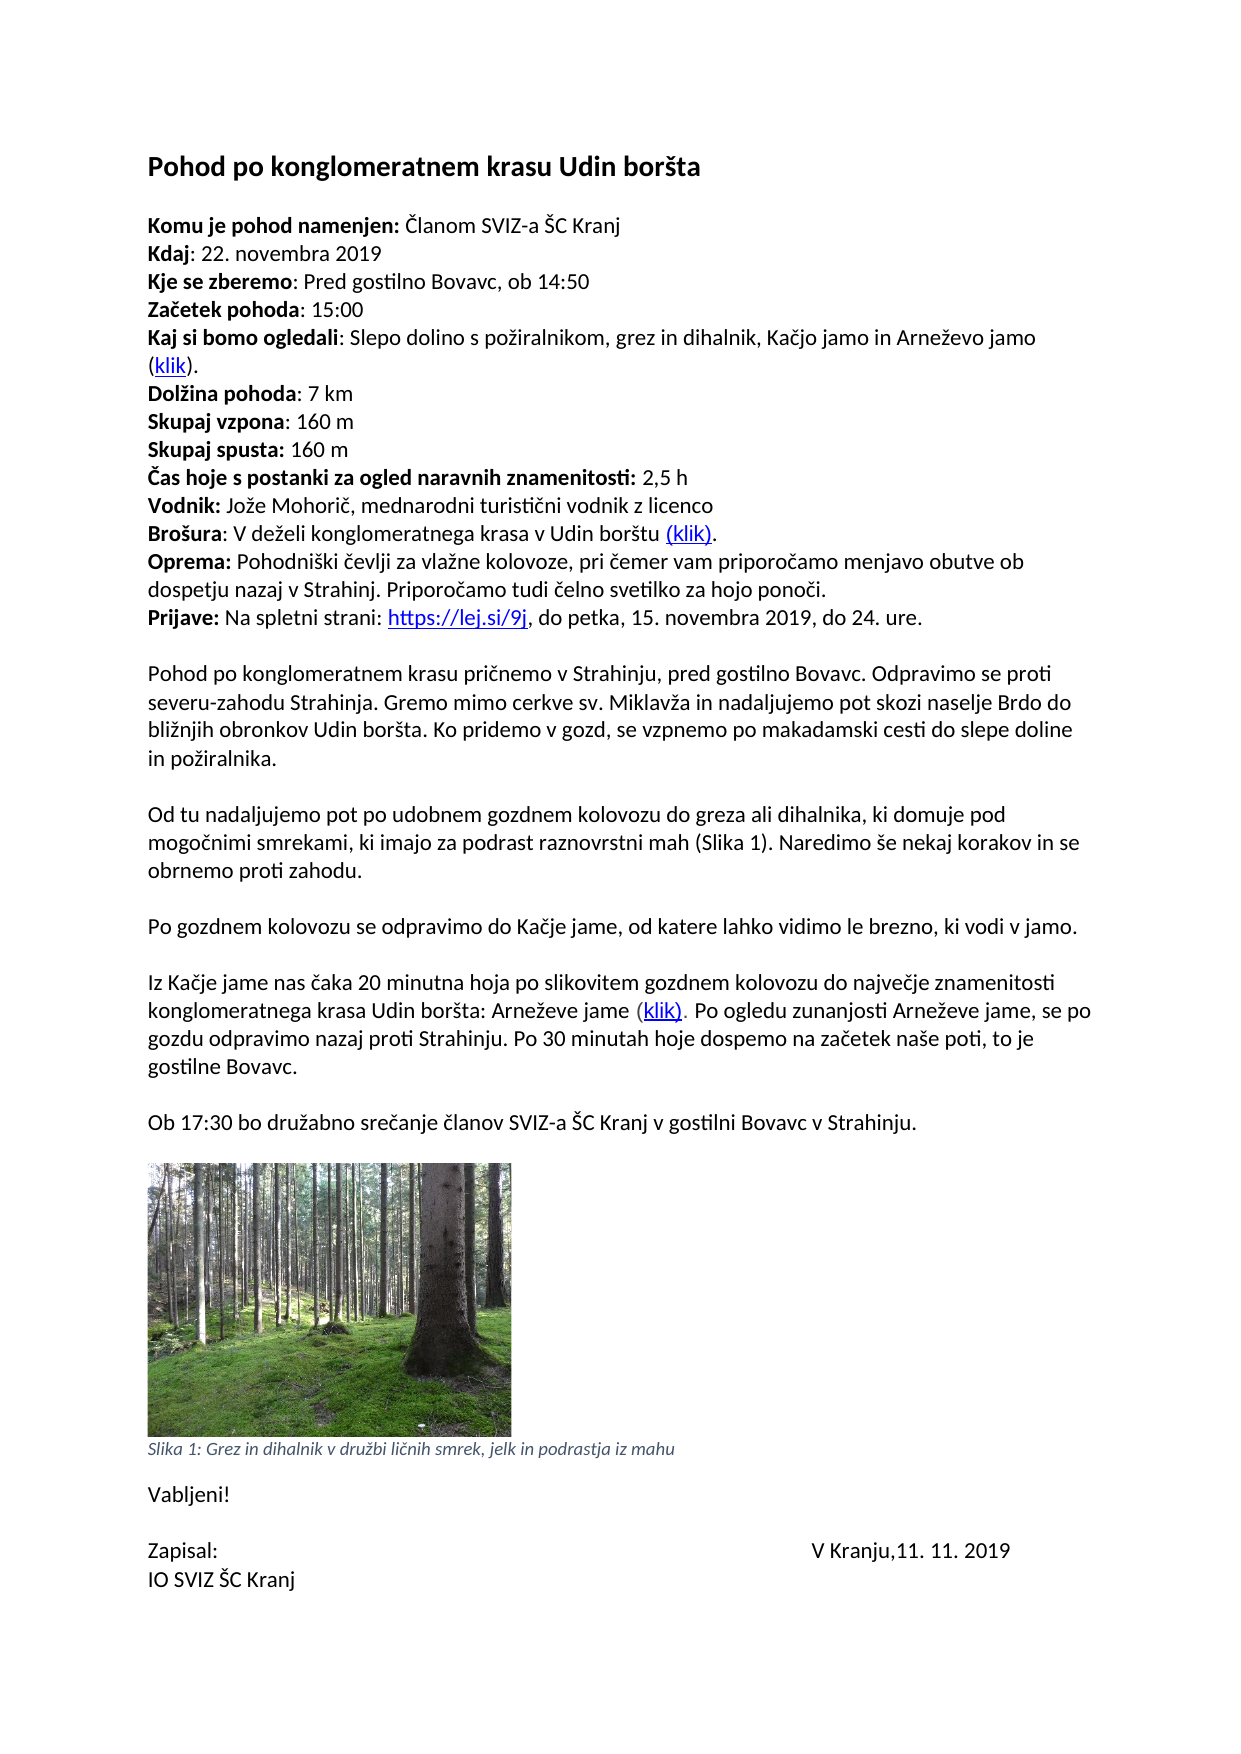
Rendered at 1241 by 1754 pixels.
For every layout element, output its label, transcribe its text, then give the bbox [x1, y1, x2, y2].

text Ob 17:30 bo družabno srečanje članov SVIZ-a ŠC Kranj v gostilni Bovavc v Strahinju. [148, 1108, 1093, 1136]
text Začetek pohoda: 15:00 [148, 295, 1093, 323]
text Kje se zberemo: Pred gostilno Bovavc, ob 14:50 [148, 267, 1093, 295]
text Pohod po konglomeratnem krasu Udin boršta [148, 148, 1093, 183]
text Skupaj spusta: 160 m [148, 435, 1093, 463]
picture [147, 1163, 512, 1437]
text Po gozdnem kolovozu se odpravimo do Kačje jame, od katere lahko vidimo le brezno, ki vodi v jamo. [148, 912, 1093, 940]
text Dolžina pohoda: 7 km [148, 379, 1093, 407]
text Kaj si bomo ogledali: Slepo dolino s požiralnikom, grez in dihalnik, Kačjo jamo in Arneževo jamo (klik). [148, 323, 1093, 379]
text Slika 1: Grez in dihalnik v družbi ličnih smrek, jelk in podrastja iz mahu [148, 1437, 1093, 1460]
text Čas hoje s postanki za ogled naravnih znamenitosti: 2,5 h Vodnik: Jože Mohorič, mednarodni turistični vodnik z licenco [148, 463, 1093, 519]
text Zapisal: V Kranju,11. 11. 2019 [148, 1537, 1093, 1565]
text Pohod po konglomeratnem krasu pričnemo v Strahinju, pred gostilno Bovavc. Odpravimo se proti severu-zahodu Strahinja. Gremo mimo cerkve sv. Miklavža in nadaljujemo pot skozi naselje Brdo do bližnjih obronkov Udin boršta. Ko pridemo v gozd, se vzpnemo po makadamski cesti do slepe doline in požiralnika. [148, 659, 1093, 772]
text Vabljeni! [148, 1481, 1093, 1509]
text Oprema: Pohodniški čevlji za vlažne kolovoze, pri čemer vam priporočamo menjavo obutve ob dospetju nazaj v Strahinj. Priporočamo tudi čelno svetilko za hojo ponoči. Prijave: Na spletni strani: https://lej.si/9j, do petka, 15. novembra 2019, do 24. ure. [148, 547, 1093, 632]
text Brošura: V deželi konglomeratnega krasa v Udin borštu (klik). [148, 519, 1093, 547]
text Iz Kačje jame nas čaka 20 minutna hoja po slikovitem gozdnem kolovozu do največje znamenitosti konglomeratnega krasa Udin boršta: Arneževe jame (klik). Po ogledu zunanjosti Arneževe jame, se po gozdu odpravimo nazaj proti Strahinju. Po 30 minutah hoje dospemo na začetek naše poti, to je gostilne Bovavc. [148, 968, 1093, 1080]
text Komu je pohod namenjen: Članom SVIZ-a ŠC Kranj [148, 211, 1093, 239]
text Skupaj vzpona: 160 m [148, 407, 1093, 435]
text Kdaj: 22. novembra 2019 [148, 239, 1093, 267]
text Od tu nadaljujemo pot po udobnem gozdnem kolovozu do greza ali dihalnika, ki domuje pod mogočnimi smrekami, ki imajo za podrast raznovrstni mah (Slika 1). Naredimo še nekaj korakov in se obrnemo proti zahodu. [148, 800, 1093, 884]
text IO SVIZ ŠC Kranj [148, 1565, 1093, 1593]
